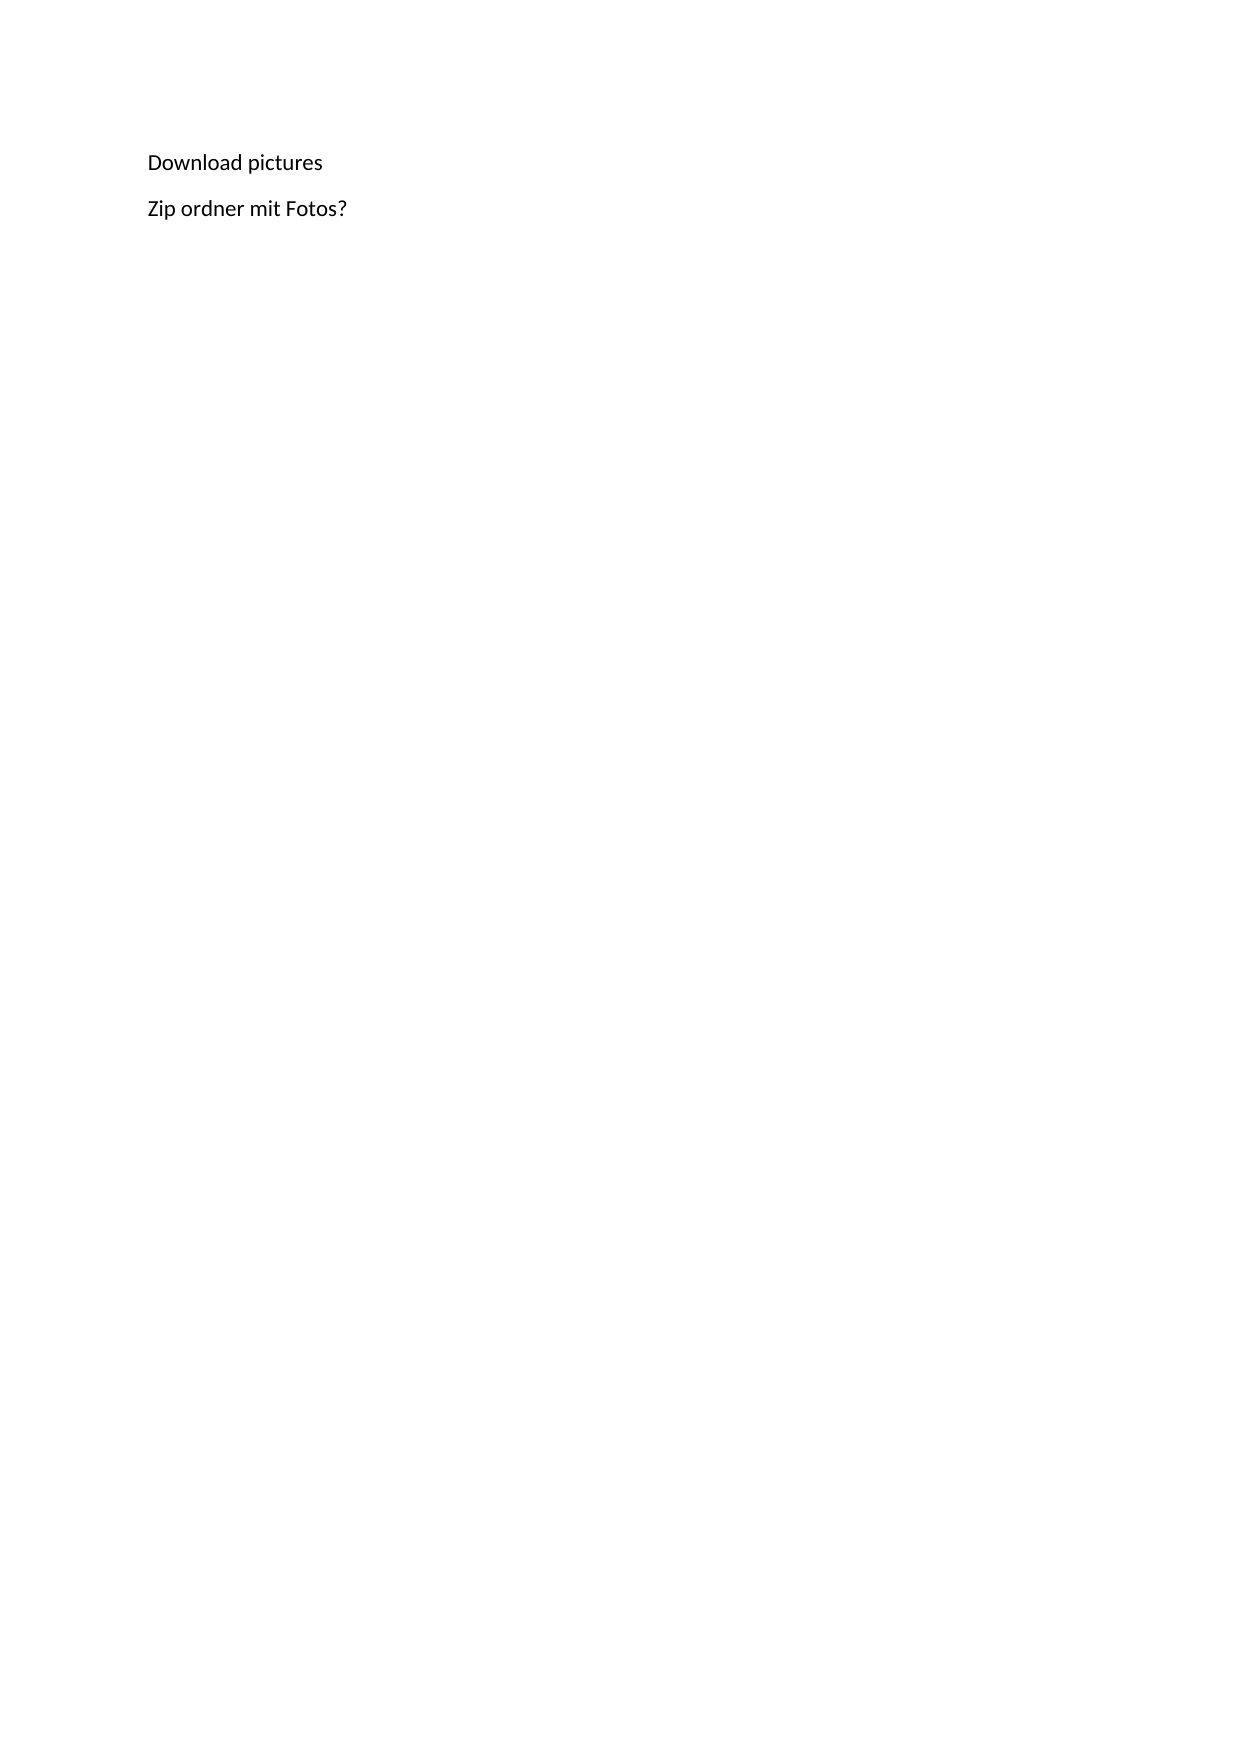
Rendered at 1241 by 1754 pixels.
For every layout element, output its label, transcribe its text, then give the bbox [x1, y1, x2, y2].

text Download pictures [148, 148, 1093, 176]
text Zip ordner mit Fotos? [148, 194, 1093, 222]
